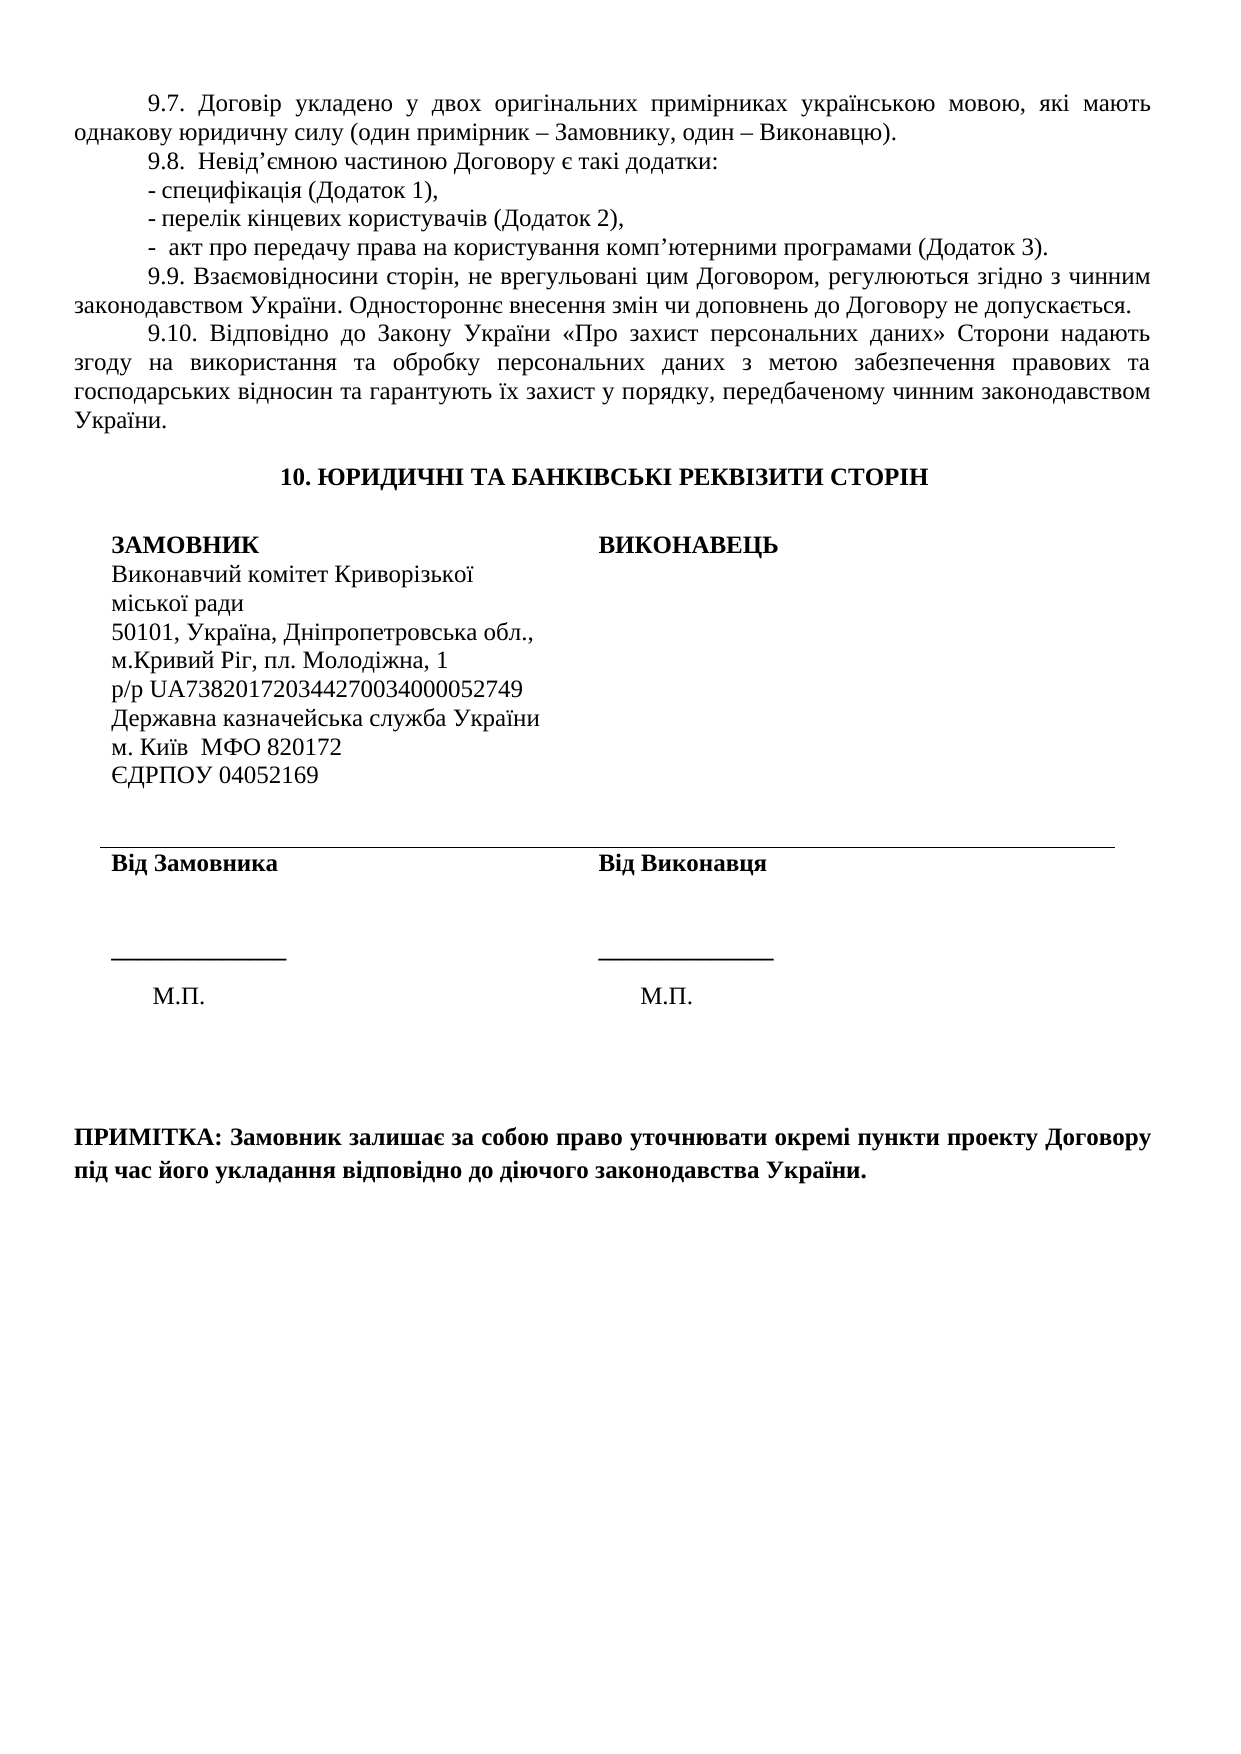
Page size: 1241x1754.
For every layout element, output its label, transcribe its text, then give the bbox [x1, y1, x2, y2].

text - перелік кінцевих користувачів (Додаток 2), [74, 203, 1152, 232]
text 9.8. Невід’ємною частиною Договору є такі додатки: [74, 146, 1152, 175]
text ПРИМІТКА: Замовник залишає за собою право уточнювати окремі пункти проекту Договору під час його укладання відповідно до діючого законодавства України. [74, 1122, 1152, 1184]
text - акт про передачу права на користування комп’ютерними програмами (Додаток 3). [74, 232, 1152, 261]
table_cell Від Замовника [100, 848, 587, 934]
text 10. ЮРИДИЧНІ ТА БАНКІВСЬКІ РЕКВІЗИТИ СТОРІН [74, 462, 1134, 491]
text - специфікація (Додаток 1), [74, 175, 1152, 203]
table_cell ______________ [587, 934, 1115, 981]
table_header ВИКОНАВЕЦЬ [587, 491, 1115, 847]
text 9.10. Відповідно до Закону України «Про захист персональних даних» Сторони надають згоду на використання та обробку персональних даних з метою забезпечення правових та господарських відносин та гарантують їх захист у порядку, передбаченому чинним законодавством України. [74, 318, 1152, 433]
text М.П. М.П. [77, 981, 1152, 1009]
table_cell ______________ [100, 934, 587, 981]
text 9.9. Взаємовідносини сторін, не врегульовані цим Договором, регулюються згідно з чинним законодавством України. Одностороннє внесення змін чи доповнень до Договору не допускається. [74, 261, 1152, 318]
table_header ЗАМОВНИК Виконавчий комітет Криворізької міської ради 50101, Україна, Дніпропетровська обл., м.Кривий Ріг, пл. Молодіжна, 1 р/р UA738201720344270034000052749 Державна казначейська служба України м. Київ МФО 820172 ЄДРПОУ 04052169 [100, 491, 587, 847]
text 9.7. Договір укладено у двох оригінальних примірниках українською мовою, які мають однакову юридичну силу (один примірник – Замовнику, один – Виконавцю). [74, 88, 1152, 146]
